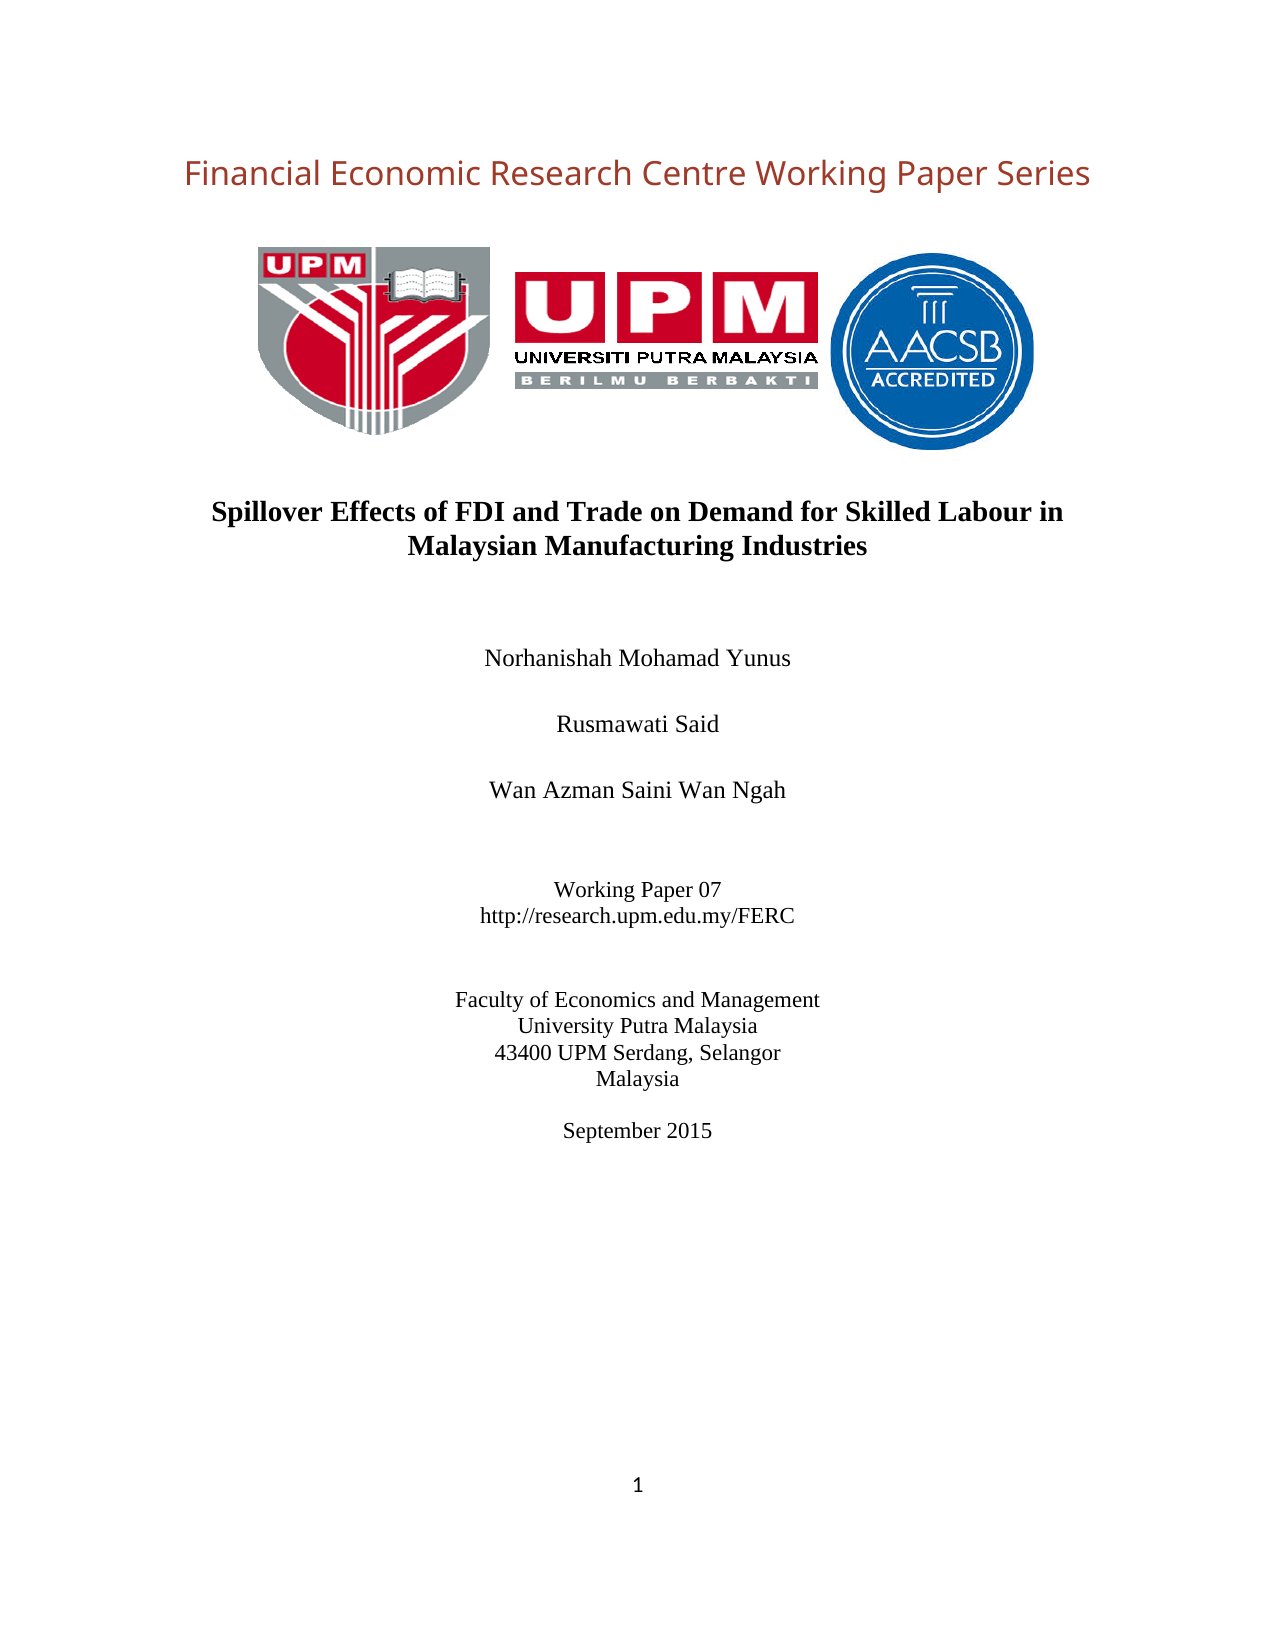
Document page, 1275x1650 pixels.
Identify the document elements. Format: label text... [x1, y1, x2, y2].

text Rusmawati Said [150, 709, 1125, 738]
text Norhanishah Mohamad Yunus [150, 643, 1125, 672]
text University Putra Malaysia [150, 1012, 1125, 1038]
text http://research.upm.edu.my/FERC [150, 902, 1125, 928]
text Wan Azman Saini Wan Ngah [150, 775, 1125, 804]
text 43400 UPM Serdang, Selangor [150, 1038, 1125, 1065]
picture [241, 235, 1034, 450]
text Spillover Effects of FDI and Trade on Demand for Skilled Labour in [150, 494, 1125, 528]
text Malaysia [150, 1065, 1125, 1091]
text Financial Economic Research Centre Working Paper Series [150, 150, 1125, 195]
text September 2015 [150, 1118, 1125, 1144]
text Faculty of Economics and Management [150, 986, 1125, 1012]
text Malaysian Manufacturing Industries [150, 528, 1125, 561]
text Working Paper 07 [150, 876, 1125, 902]
